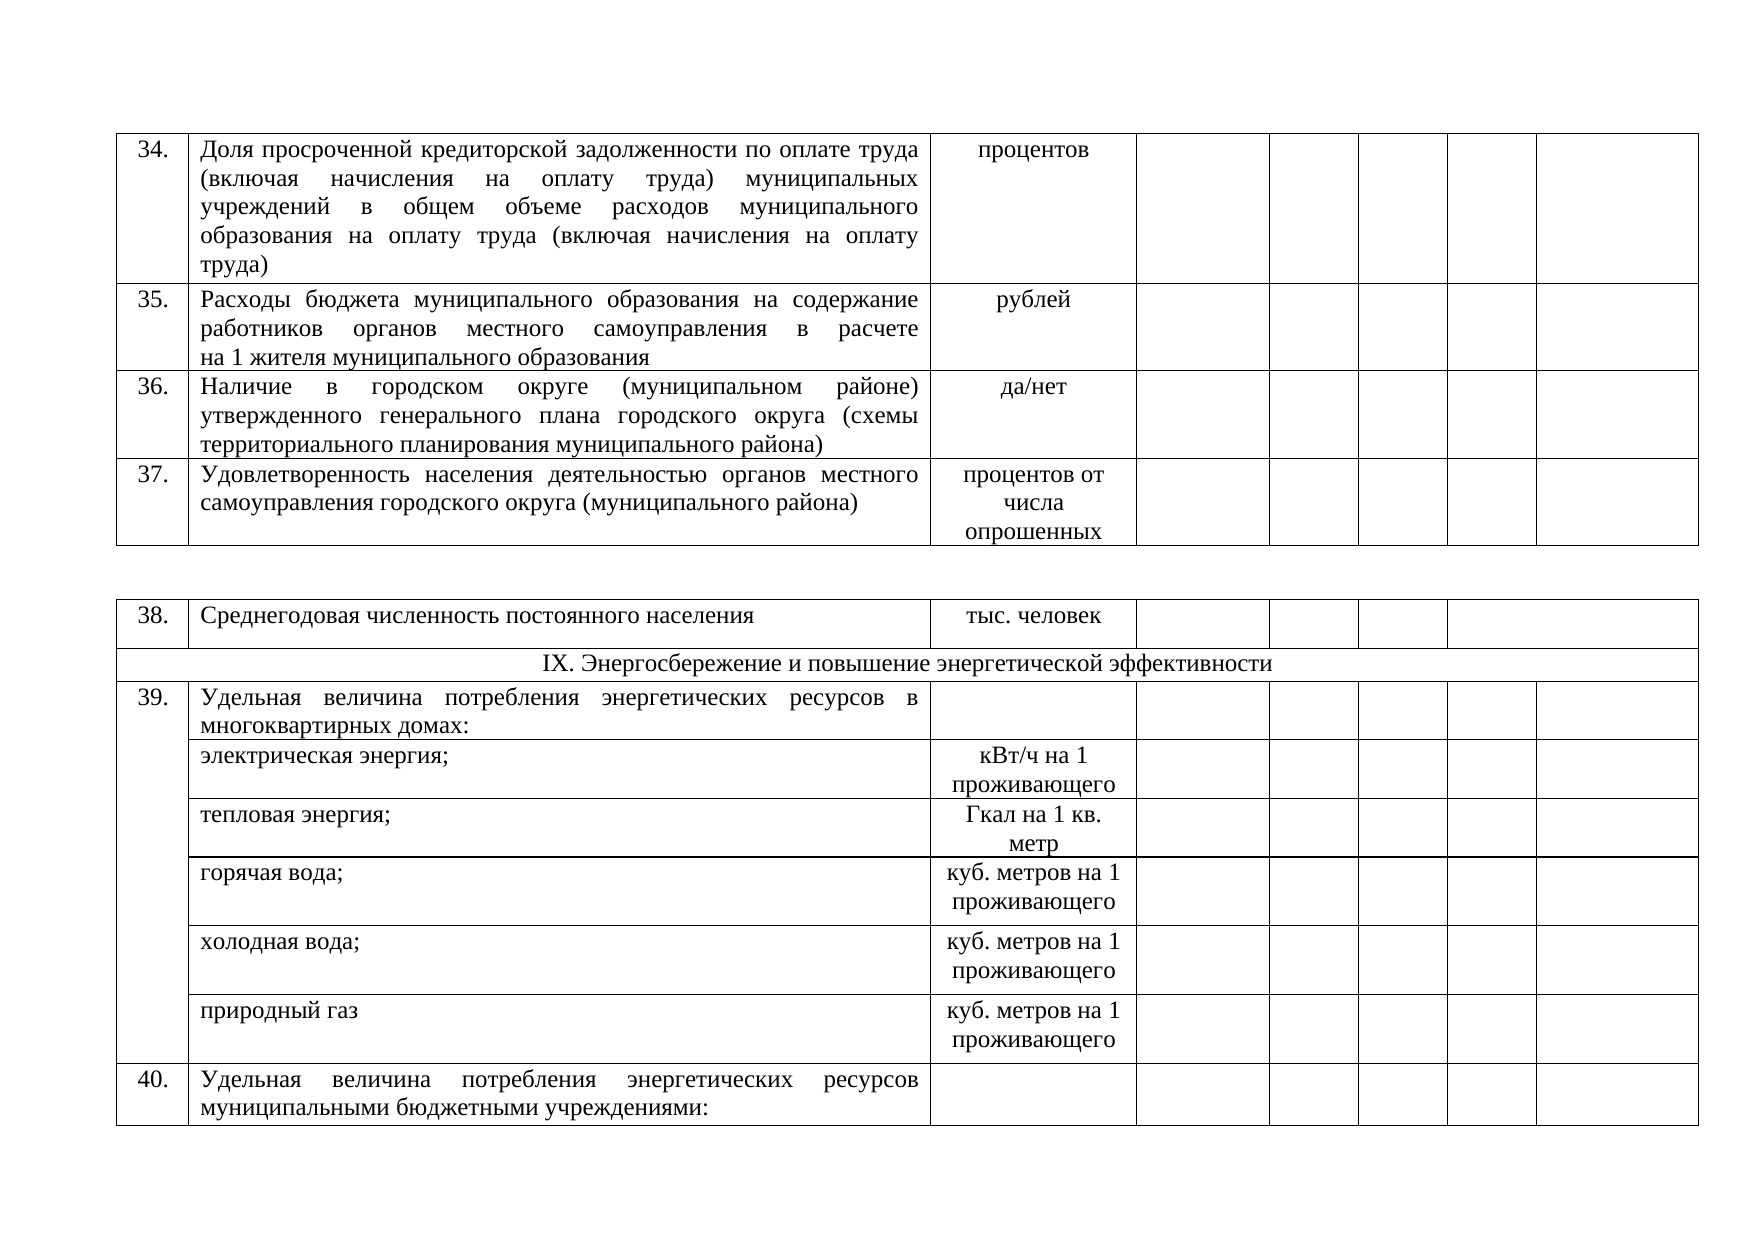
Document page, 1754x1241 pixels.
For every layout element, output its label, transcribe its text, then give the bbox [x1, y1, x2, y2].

table_cell да/нет [931, 371, 1136, 458]
table_cell [1448, 1064, 1536, 1124]
table_cell [1537, 284, 1698, 370]
table_cell [1359, 134, 1447, 283]
table_cell Гкал на 1 кв. метр [931, 799, 1136, 856]
table_cell [1537, 1064, 1698, 1124]
table_cell [1137, 682, 1269, 739]
table_cell [1137, 459, 1269, 545]
table_cell [1448, 682, 1536, 739]
table_cell [1270, 926, 1358, 994]
table_cell [1359, 1064, 1447, 1124]
table_cell [1537, 682, 1698, 739]
table_cell [1537, 459, 1698, 545]
table_cell [1270, 995, 1358, 1063]
table_cell тепловая энергия; [189, 799, 930, 856]
table_cell [1137, 1064, 1269, 1124]
table_cell Наличие в городском округе (муниципальном районе) утвержденного генерального плана городского округа (схемы территориального планирования муниципального района) [189, 371, 930, 458]
table_cell 34. [117, 134, 188, 283]
table_cell [1359, 459, 1447, 545]
table_cell [1448, 600, 1698, 648]
table_cell [1448, 995, 1536, 1063]
table_cell [1270, 799, 1358, 856]
table_cell 39. [117, 682, 188, 1063]
table_cell 38. [117, 600, 188, 648]
table_cell [1537, 799, 1698, 856]
table_cell природный газ [189, 995, 930, 1063]
table_cell горячая вода; [189, 858, 930, 925]
table_cell [931, 682, 1136, 739]
table_cell [1448, 799, 1536, 856]
table_cell [1137, 858, 1269, 925]
table_cell 36. [117, 371, 188, 458]
table_cell кВт/ч на 1 проживающего [931, 740, 1136, 798]
table_cell Расходы бюджета муниципального образования на содержание работников органов местного самоуправления в расчете на 1 жителя муниципального образования [189, 284, 930, 370]
table_cell Удельная величина потребления энергетических ресурсов в многоквартирных домах: [189, 682, 930, 739]
table_cell [1448, 740, 1536, 798]
table_cell [1448, 858, 1536, 925]
table_cell [1359, 995, 1447, 1063]
table_cell 40. [117, 1064, 188, 1124]
table_cell [1270, 546, 1447, 599]
table_cell [1137, 371, 1269, 458]
table_cell [1537, 371, 1698, 458]
table_cell [1448, 459, 1536, 545]
table_cell [1137, 600, 1269, 648]
table_cell процентов от числа опрошенных [931, 459, 1136, 545]
table_cell [1359, 600, 1447, 648]
table_cell 35. [117, 284, 188, 370]
table_cell электрическая энергия; [189, 740, 930, 798]
table_cell холодная вода; [189, 926, 930, 994]
table_cell [1448, 284, 1536, 370]
table_cell [1137, 284, 1269, 370]
table_cell процентов [931, 134, 1136, 283]
table_cell Удовлетворенность населения деятельностью органов местного самоуправления городского округа (муниципального района) [189, 459, 930, 545]
table_cell [1537, 858, 1698, 925]
table_cell [1137, 134, 1269, 283]
table_cell Доля просроченной кредиторской задолженности по оплате труда (включая начисления на оплату труда) муниципальных учреждений в общем объеме расходов муниципального образования на оплату труда (включая начисления на оплату труда) [189, 134, 930, 283]
table_cell [1537, 740, 1698, 798]
table_cell [1359, 858, 1447, 925]
table_cell [1137, 995, 1269, 1063]
table_cell [1137, 799, 1269, 856]
table_cell [1270, 858, 1358, 925]
table_cell [1359, 799, 1447, 856]
table_cell [1270, 600, 1358, 648]
table_cell 37. [117, 459, 188, 545]
table_cell [1270, 682, 1358, 739]
table_cell [1270, 284, 1358, 370]
table_cell [1359, 926, 1447, 994]
table_cell [1537, 995, 1698, 1063]
table_cell [1137, 926, 1269, 994]
table_cell [1359, 682, 1447, 739]
table_cell куб. метров на 1 проживающего [931, 995, 1136, 1063]
table_cell рублей [931, 284, 1136, 370]
table_cell куб. метров на 1 проживающего [931, 926, 1136, 994]
table_cell IX. Энергосбережение и повышение энергетической эффективности [117, 649, 1698, 681]
table_cell [1270, 1064, 1358, 1124]
table_cell [1359, 284, 1447, 370]
table_cell [1270, 134, 1358, 283]
table_cell [1359, 740, 1447, 798]
table_cell [1359, 371, 1447, 458]
table_cell [1270, 740, 1358, 798]
table_cell [1448, 134, 1536, 283]
table_cell [1448, 926, 1536, 994]
table_cell [1270, 459, 1358, 545]
table_cell тыс. человек [931, 600, 1136, 648]
table_cell Удельная величина потребления энергетических ресурсов муниципальными бюджетными учреждениями: [189, 1064, 930, 1124]
table_cell [1537, 134, 1698, 283]
table_cell куб. метров на 1 проживающего [931, 858, 1136, 925]
table_cell [1270, 371, 1358, 458]
table_cell Среднегодовая численность постоянного населения [189, 600, 930, 648]
table_cell [1448, 371, 1536, 458]
table_cell [1537, 926, 1698, 994]
table_cell [931, 1064, 1136, 1124]
table_cell [1137, 740, 1269, 798]
